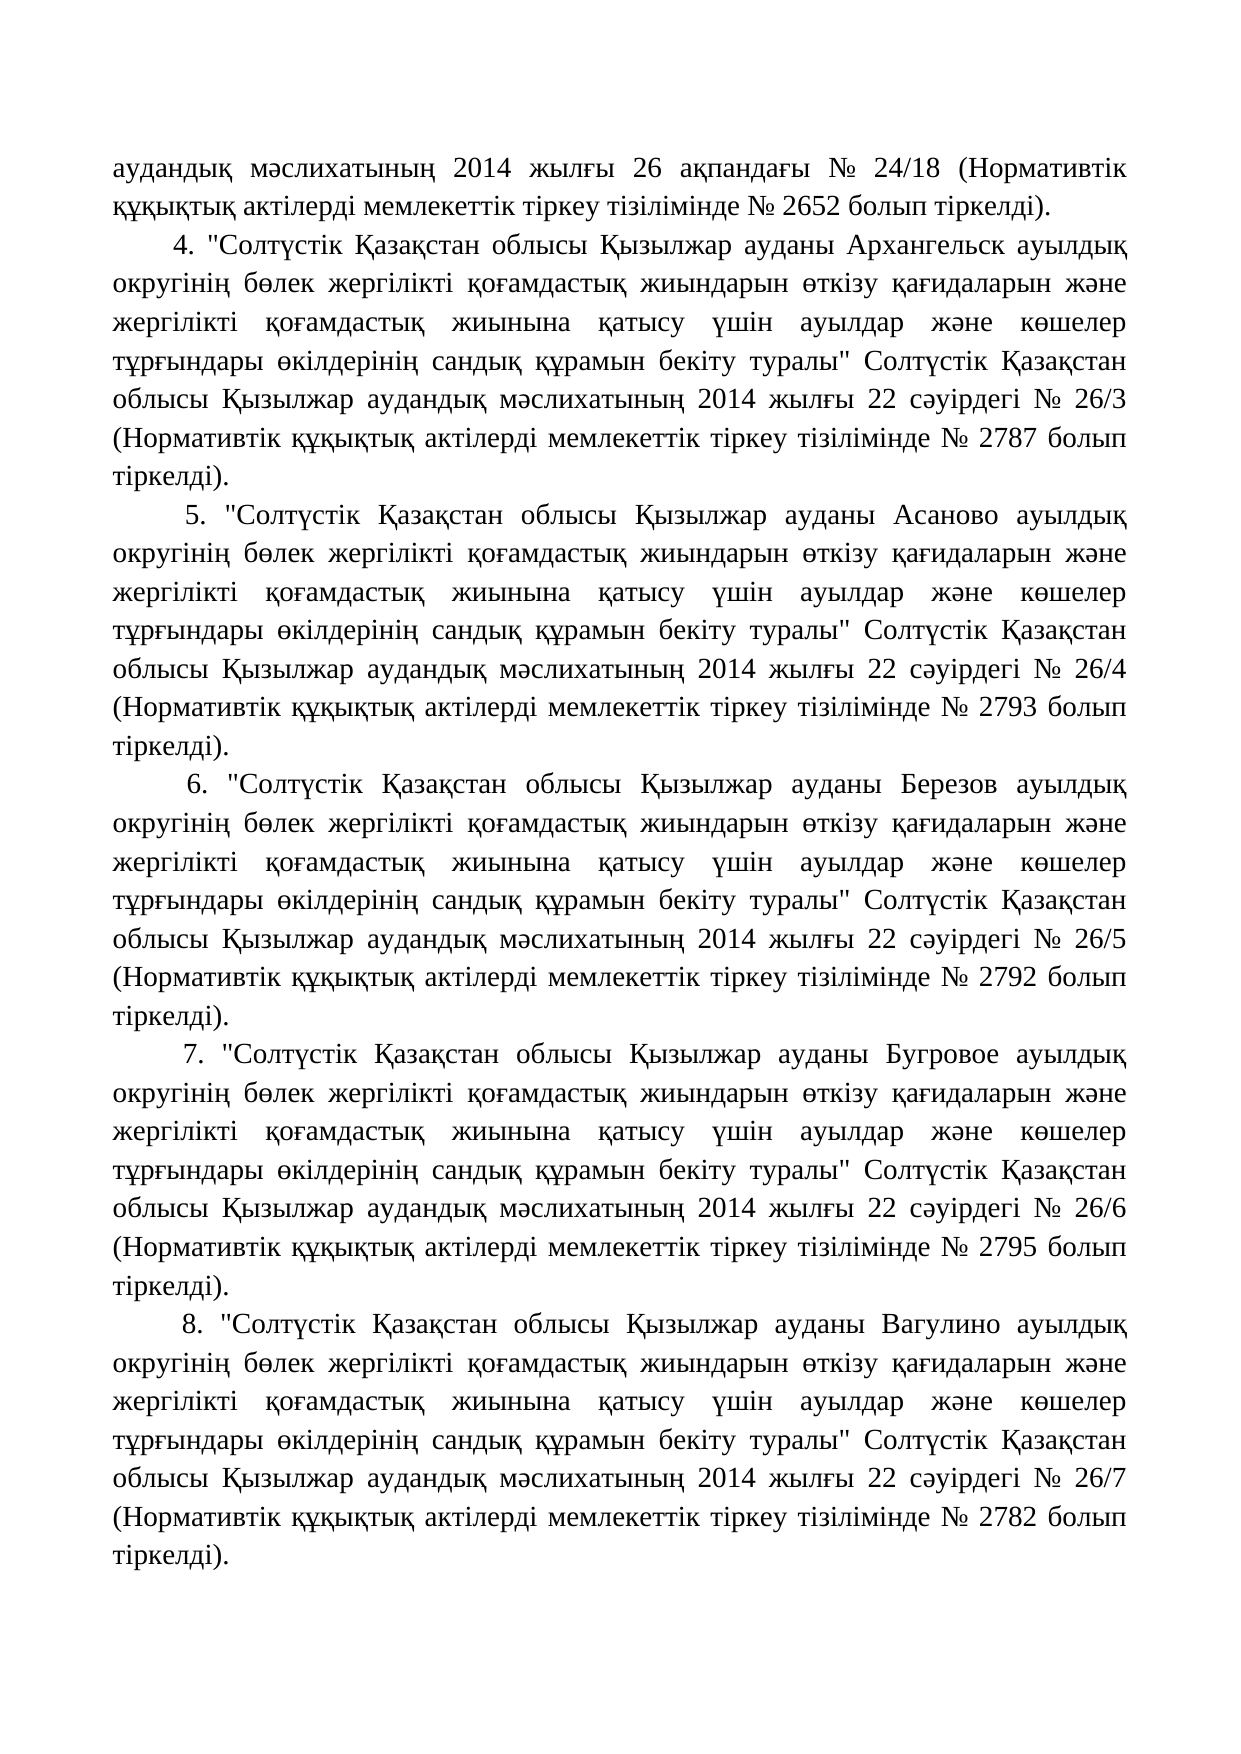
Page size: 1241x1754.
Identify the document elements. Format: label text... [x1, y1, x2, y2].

text 4. "Солтүстік Қазақстан облысы Қызылжар ауданы Архангельск ауылдық округінің бөлек жергілікті қоғамдастық жиындарын өткізу қағидаларын және жергілікті қоғамдастық жиынына қатысу үшін ауылдар және көшелер тұрғындары өкілдерінің сандық құрамын бекіту туралы" Солтүстік Қазақстан облысы Қызылжар аудандық мәслихатының 2014 жылғы 22 сәуірдегі № 26/3 (Нормативтік құқықтық актілерді мемлекеттік тіркеу тізілімінде № 2787 болып тіркелді). [112, 227, 1128, 492]
text 5. "Солтүстік Қазақстан облысы Қызылжар ауданы Асаново ауылдық округінің бөлек жергілікті қоғамдастық жиындарын өткізу қағидаларын және жергілікті қоғамдастық жиынына қатысу үшін ауылдар және көшелер тұрғындары өкілдерінің сандық құрамын бекіту туралы" Солтүстік Қазақстан облысы Қызылжар аудандық мәслихатының 2014 жылғы 22 сәуірдегі № 26/4 (Нормативтік құқықтық актілерді мемлекеттік тіркеу тізілімінде № 2793 болып тіркелді). [112, 497, 1128, 762]
text 7. "Солтүстік Қазақстан облысы Қызылжар ауданы Бугровое ауылдық округінің бөлек жергілікті қоғамдастық жиындарын өткізу қағидаларын және жергілікті қоғамдастық жиынына қатысу үшін ауылдар және көшелер тұрғындары өкілдерінің сандық құрамын бекіту туралы" Солтүстік Қазақстан облысы Қызылжар аудандық мәслихатының 2014 жылғы 22 сәуірдегі № 26/6 (Нормативтік құқықтық актілерді мемлекеттік тіркеу тізілімінде № 2795 болып тіркелді). [112, 1036, 1128, 1301]
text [112, 150, 1128, 222]
text 8. "Солтүстік Қазақстан облысы Қызылжар ауданы Вагулино ауылдық округінің бөлек жергілікті қоғамдастық жиындарын өткізу қағидаларын және жергілікті қоғамдастық жиынына қатысу үшін ауылдар және көшелер тұрғындары өкілдерінің сандық құрамын бекіту туралы" Солтүстік Қазақстан облысы Қызылжар аудандық мәслихатының 2014 жылғы 22 сәуірдегі № 26/7 (Нормативтік құқықтық актілерді мемлекеттік тіркеу тізілімінде № 2782 болып тіркелді). [112, 1306, 1128, 1571]
text 6. "Солтүстік Қазақстан облысы Қызылжар ауданы Березов ауылдық округінің бөлек жергілікті қоғамдастық жиындарын өткізу қағидаларын және жергілікті қоғамдастық жиынына қатысу үшін ауылдар және көшелер тұрғындары өкілдерінің сандық құрамын бекіту туралы" Солтүстік Қазақстан облысы Қызылжар аудандық мәслихатының 2014 жылғы 22 сәуірдегі № 26/5 (Нормативтік құқықтық актілерді мемлекеттік тіркеу тізілімінде № 2792 болып тіркелді). [112, 767, 1128, 1031]
